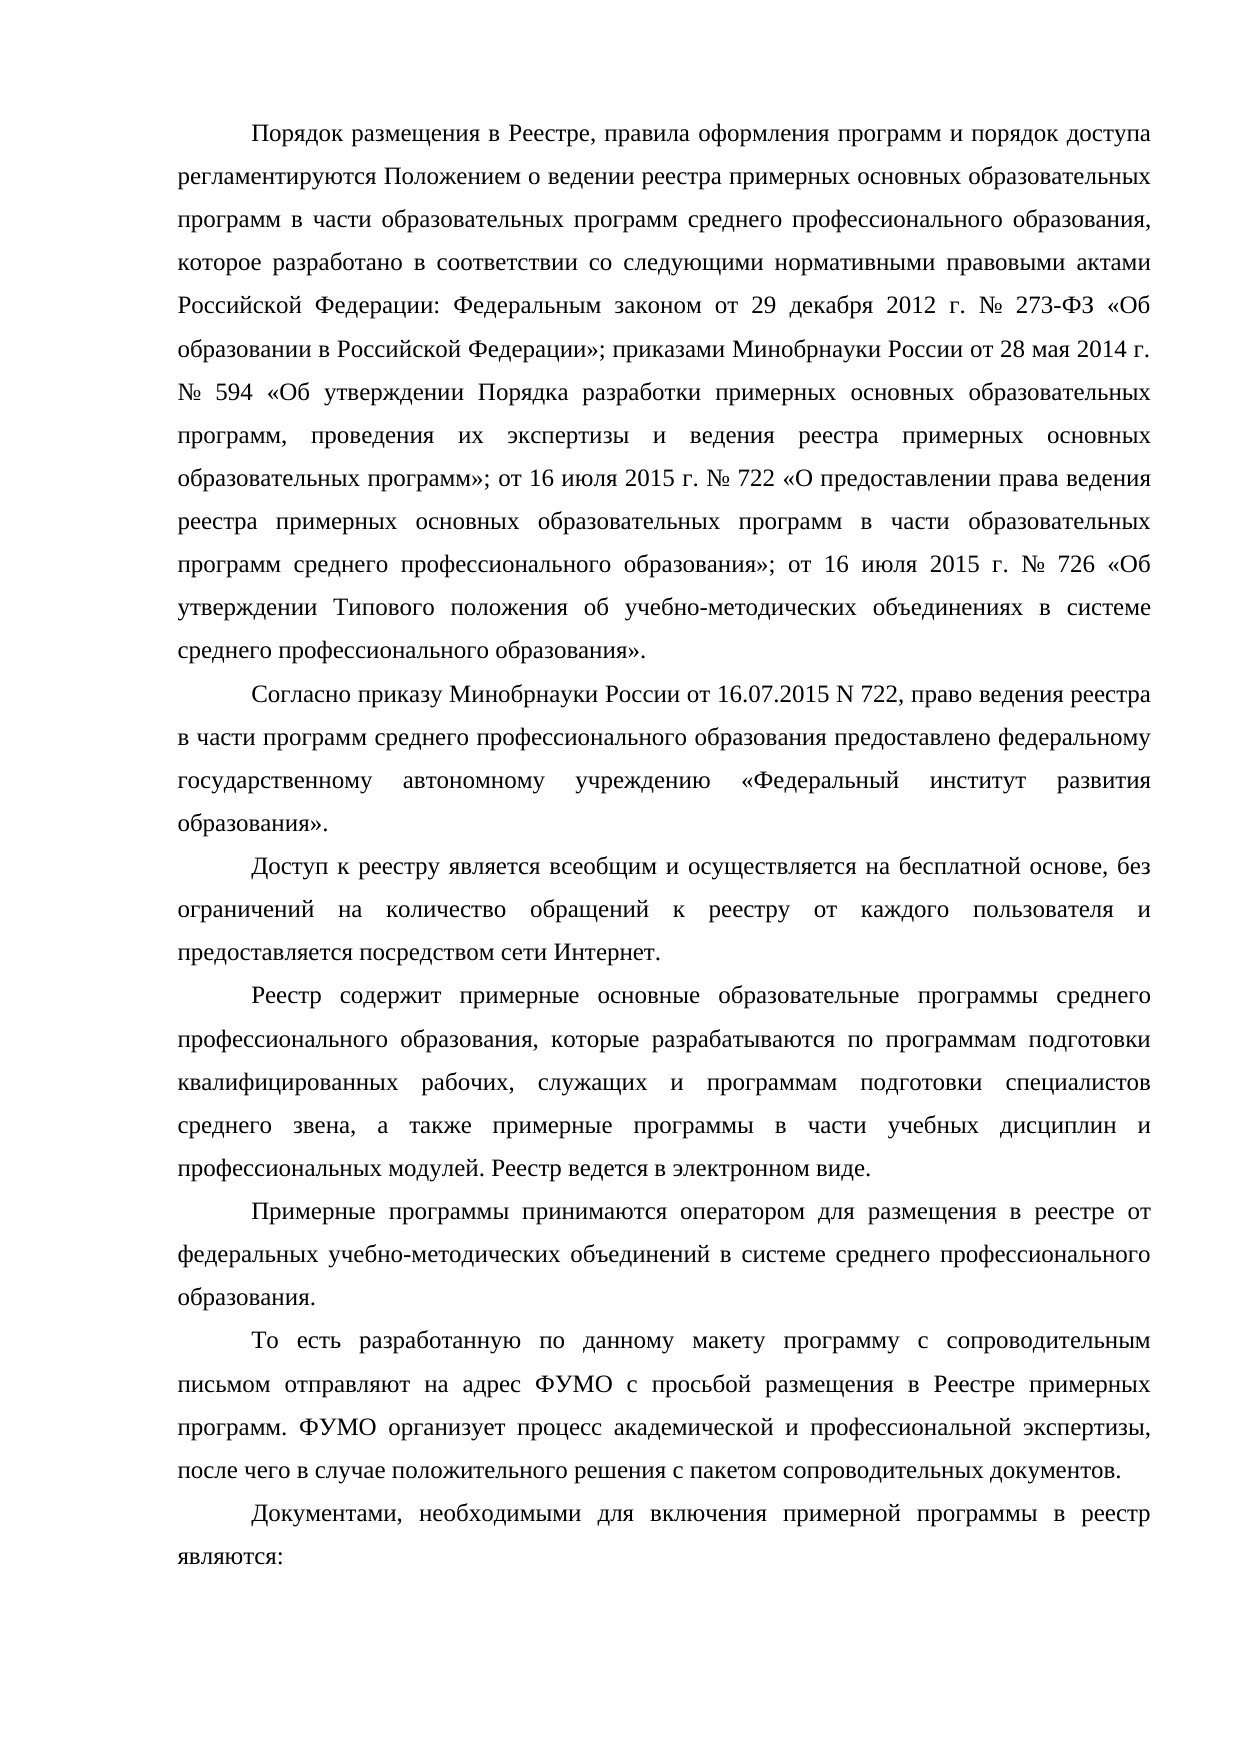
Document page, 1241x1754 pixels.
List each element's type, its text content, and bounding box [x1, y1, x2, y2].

text Примерные программы принимаются оператором для размещения в реестре от федеральных учебно-методических объединений в системе среднего профессионального образования. [177, 1196, 1152, 1311]
text То есть разработанную по данному макету программу с сопроводительным письмом отправляют на адрес ФУМО с просьбой размещения в Реестре примерных программ. ФУМО организует процесс академической и профессиональной экспертизы, после чего в случае положительного решения с пакетом сопроводительных документов. [177, 1326, 1152, 1484]
text Реестр содержит примерные основные образовательные программы среднего профессионального образования, которые разрабатываются по программам подготовки квалифицированных рабочих, служащих и программам подготовки специалистов среднего звена, а также примерные программы в части учебных дисциплин и профессиональных модулей. Реестр ведется в электронном виде. [177, 981, 1152, 1182]
text Доступ к реестру является всеобщим и осуществляется на бесплатной основе, без ограничений на количество обращений к реестру от каждого пользователя и предоставляется посредством сети Интернет. [177, 851, 1152, 966]
text Документами, необходимыми для включения примерной программы в реестр являются: [177, 1498, 1152, 1570]
text Согласно приказу Минобрнауки России от 16.07.2015 N 722, право ведения реестра в части программ среднего профессионального образования предоставлено федеральному государственному автономному учреждению «Федеральный институт развития образования». [177, 679, 1152, 837]
text Порядок размещения в Реестре, правила оформления программ и порядок доступа регламентируются Положением о ведении реестра примерных основных образовательных программ в части образовательных программ среднего профессионального образования, которое разработано в соответствии со следующими нормативными правовыми актами Российской Федерации: Федеральным законом от 29 декабря 2012 г. № 273-ФЗ «Об образовании в Российской Федерации»; приказами Минобрнауки России от 28 мая 2014 г. № 594 «Об утверждении Порядка разработки примерных основных образовательных программ, проведения их экспертизы и ведения реестра примерных основных образовательных программ»; от 16 июля 2015 г. № 722 «О предоставлении права ведения реестра примерных основных образовательных программ в части образовательных программ среднего профессионального образования»; от 16 июля 2015 г. № 726 «Об утверждении Типового положения об учебно-методических объединениях в системе среднего профессионального образования». [177, 118, 1152, 664]
